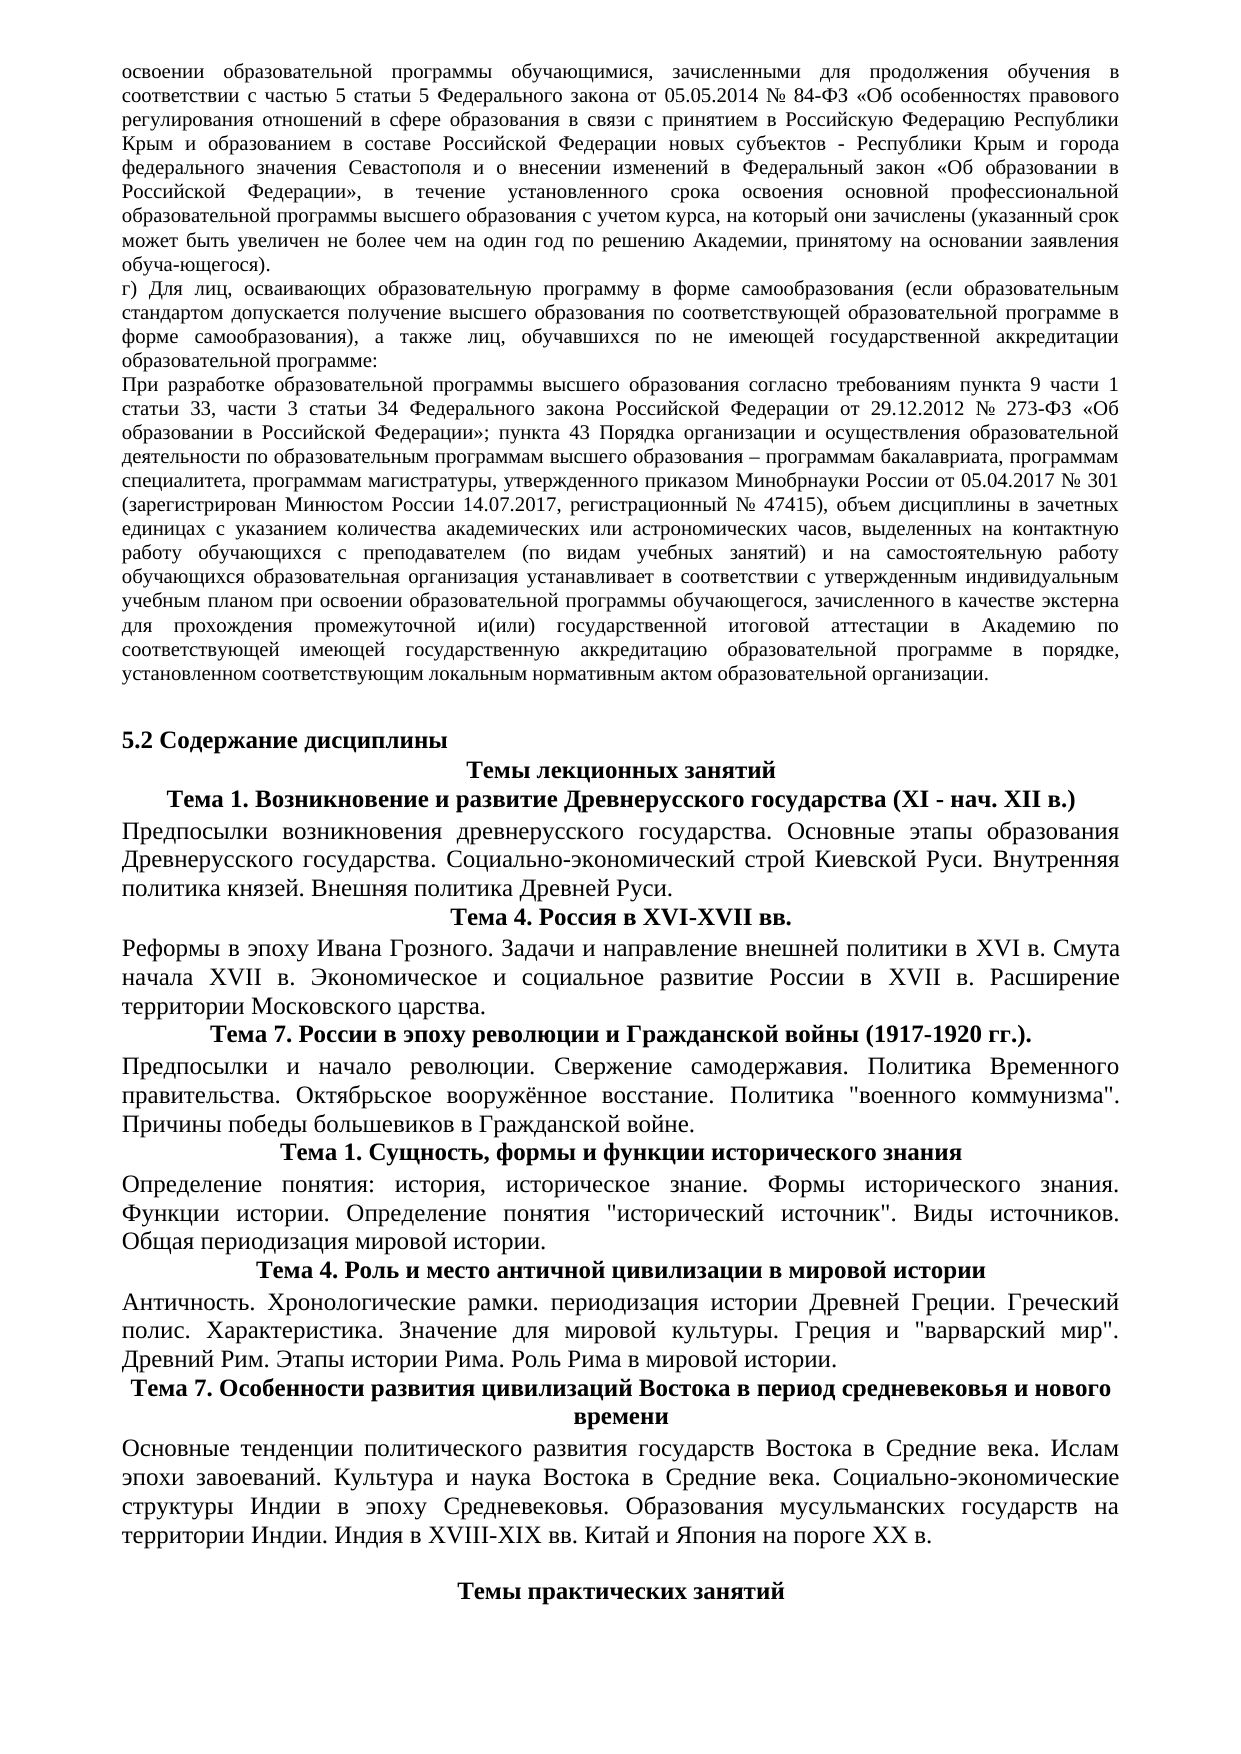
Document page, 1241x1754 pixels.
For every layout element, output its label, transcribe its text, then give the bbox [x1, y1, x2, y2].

table_cell Тема 1. Сущность, формы и функции исторического знания [118, 1137, 1124, 1169]
table_cell Определение понятия: история, историческое знание. Формы исторического знания. Функции истории. Определение понятия "исторический источник". Виды источников. Общая периодизация мировой истории. [118, 1169, 1124, 1255]
table_header освоении образовательной программы обучающимися, зачисленными для продолжения обучения в соответствии с частью 5 статьи 5 Федерального закона от 05.05.2014 № 84-ФЗ «Об особенностях правового регулирования отношений в сфере образования в связи с принятием в Российскую Федерацию Республики Крым и образованием в составе Российской Федерации новых субъектов - Республики Крым и города федерального значения Севастополя и о внесении изменений в Федеральный закон «Об образовании в Российской Федерации», в течение установленного срока освоения основной профессиональной образовательной программы высшего образования с учетом курса, на который они зачислены (указанный срок может быть увеличен не более чем на один год по решению Академии, принятому на основании заявления обуча-ющегося). г) Для лиц, осваивающих образовательную программу в форме самообразования (если образовательным стандартом допускается получение высшего образования по соответствующей образовательной программе в форме самообразования), а также лиц, обучавшихся по не имеющей государственной аккредитации образовательной программе: При разработке образовательной программы высшего образования согласно требованиям пункта 9 части 1 статьи 33, части 3 статьи 34 Федерального закона Российской Федерации от 29.12.2012 № 273-ФЗ «Об образовании в Российской Федерации»; пункта 43 Порядка организации и осуществления образовательной деятельности по образовательным программам высшего образования – программам бакалавриата, программам специалитета, программам магистратуры, утвержденного приказом Минобрнауки России от 05.04.2017 № 301 (зарегистрирован Минюстом России 14.07.2017, регистрационный № 47415), объем дисциплины в зачетных единицах с указанием количества академических или астрономических часов, выделенных на контактную работу обучающихся с преподавателем (по видам учебных занятий) и на самостоятельную работу обучающихся образовательная организация устанавливает в соответствии с утвержденным индивидуальным учебным планом при освоении образовательной программы обучающегося, зачисленного в качестве экстерна для прохождения промежуточной и(или) государственной итоговой аттестации в Академию по соответствующей имеющей государственную аккредитацию образовательной программе в порядке, установленном соответствующим локальным нормативным актом образовательной организации. [118, 59, 1124, 694]
table_cell Тема 7. России в эпоху революции и Гражданской войны (1917-1920 гг.). [118, 1020, 1124, 1051]
table_cell 5.2 Содержание дисциплины [118, 694, 1124, 755]
table_cell Тема 1. Возникновение и развитие Древнерусского государства (XI - нач. XII в.) [118, 784, 1124, 816]
table_cell Тема 4. Роль и место античной цивилизации в мировой истории [118, 1255, 1124, 1287]
table_cell Основные тенденции политического развития государств Востока в Средние века. Ислам эпохи завоеваний. Культура и наука Востока в Средние века. Социально-экономические структуры Индии в эпоху Средневековья. Образования мусульманских государств на территории Индии. Индия в XVIII-XIX вв. Китай и Япония на пороге XX в. [118, 1434, 1124, 1576]
table_cell Тема 7. Особенности развития цивилизаций Востока в период средневековья и нового времени [118, 1373, 1124, 1433]
table_cell Предпосылки возникновения древнерусского государства. Основные этапы образования Древнерусского государства. Социально-экономический строй Киевской Руси. Внутренняя политика князей. Внешняя политика Древней Руси. [118, 816, 1124, 902]
table_cell Темы практических занятий [118, 1576, 1124, 1605]
table_cell Реформы в эпоху Ивана Грозного. Задачи и направление внешней политики в XVI в. Смута начала XVII в. Экономическое и социальное развитие России в XVII в. Расширение территории Московского царства. [118, 934, 1124, 1019]
table_cell Античность. Хронологические рамки. периодизация истории Древней Греции. Греческий полис. Характеристика. Значение для мировой культуры. Греция и "варварский мир". Древний Рим. Этапы истории Рима. Роль Рима в мировой истории. [118, 1287, 1124, 1373]
table_cell Темы лекционных занятий [118, 755, 1124, 784]
table_cell Тема 4. Россия в XVI-XVII вв. [118, 902, 1124, 933]
table_cell Предпосылки и начало революции. Свержение самодержавия. Политика Временного правительства. Октябрьское вооружённое восстание. Политика "военного коммунизма". Причины победы большевиков в Гражданской войне. [118, 1051, 1124, 1137]
